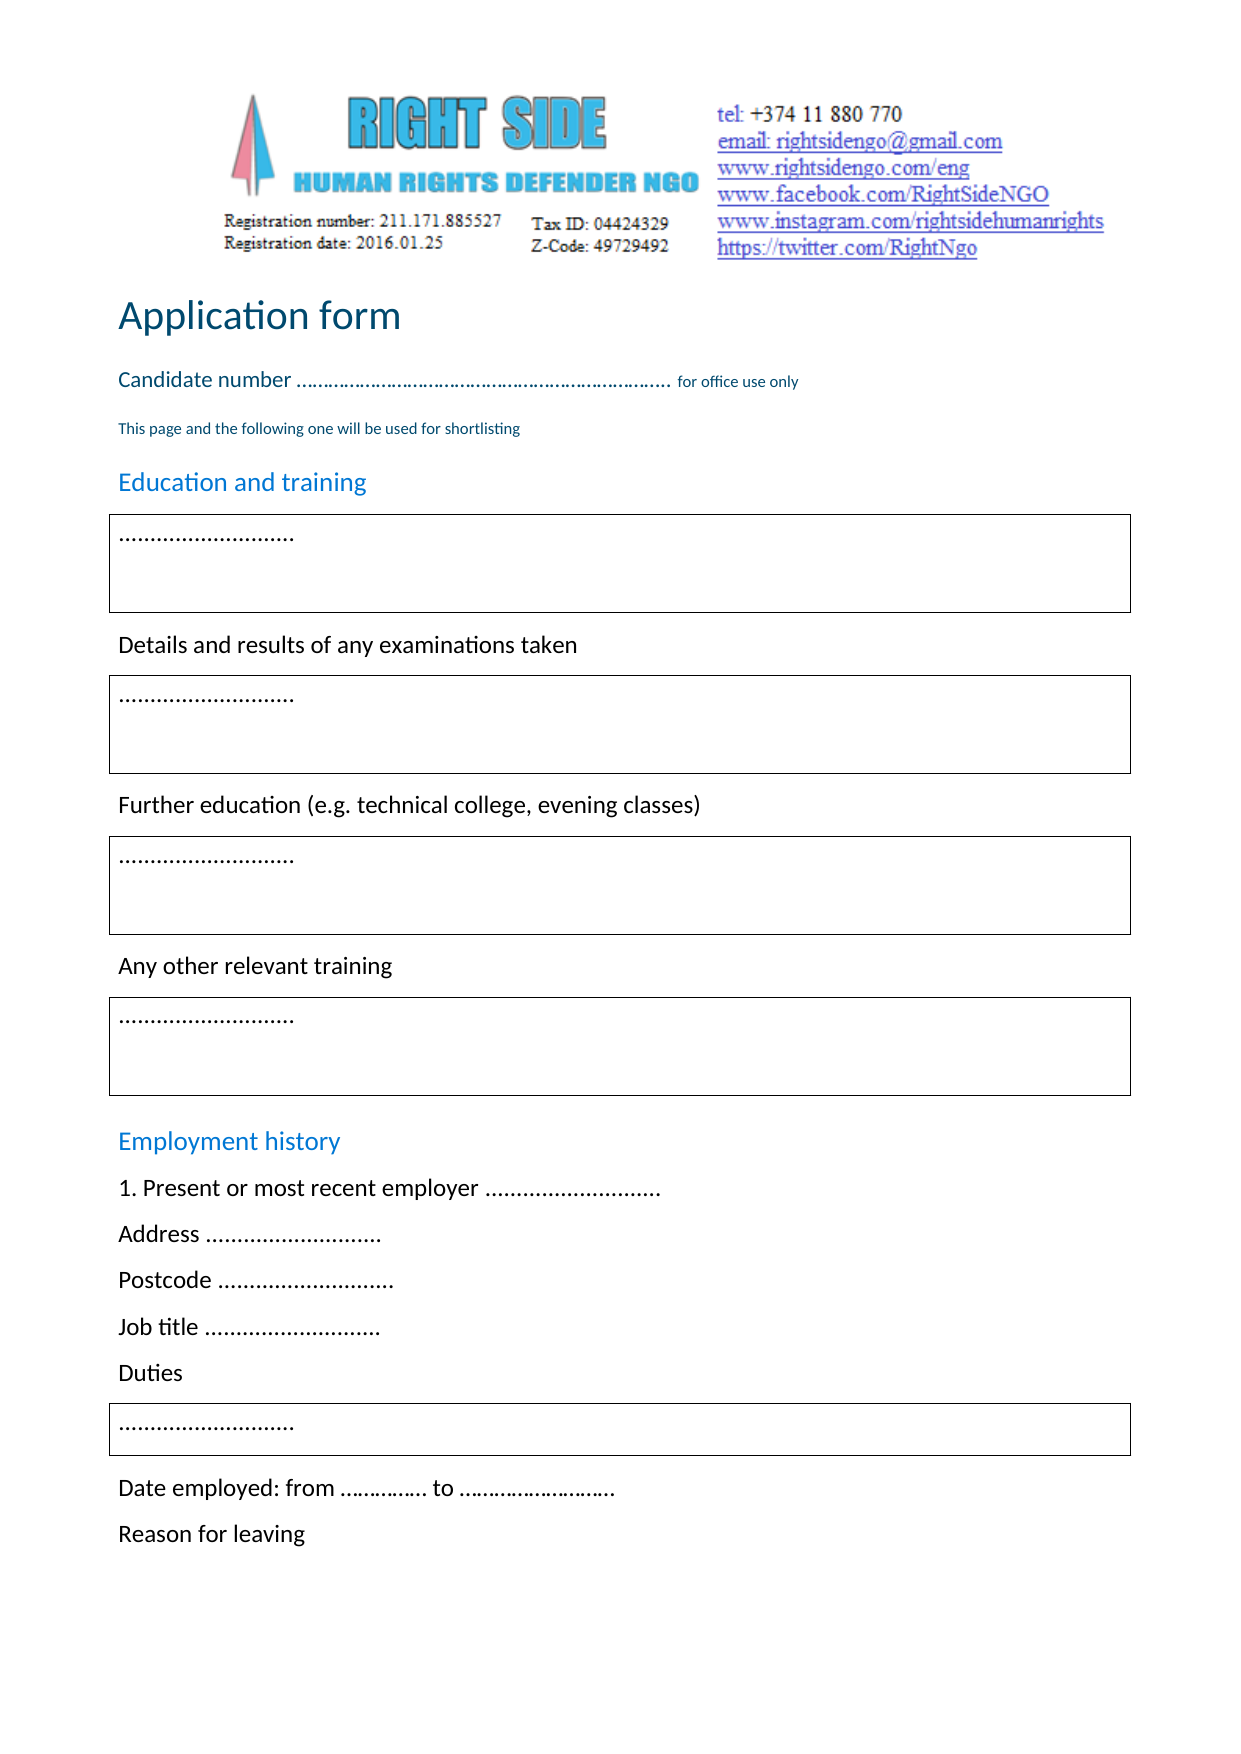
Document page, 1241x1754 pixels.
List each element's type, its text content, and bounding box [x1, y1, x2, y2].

picture [217, 86, 1123, 274]
text Any other relevant training [118, 951, 1122, 981]
text Employment history [118, 1124, 1122, 1157]
subtitle Candidate number …………………………………………………………….. for office use only [118, 365, 1122, 393]
text Reason for leaving [118, 1518, 1122, 1548]
text This page and the following one will be used for shortlisting [118, 418, 1122, 438]
text Job title ............................ [118, 1311, 1122, 1341]
text Further education (e.g. technical college, evening classes) [118, 790, 1122, 820]
text ............................ [110, 1404, 1130, 1455]
text ............................ [110, 998, 1130, 1095]
text Details and results of any examinations taken [118, 629, 1122, 659]
text ............................ [110, 676, 1130, 773]
text 1. Present or most recent employer ............................ [118, 1173, 1122, 1203]
text ............................ [110, 837, 1130, 934]
text Duties [118, 1357, 1122, 1387]
text Education and training [118, 465, 1122, 498]
subtitle Application form [118, 289, 1122, 340]
text Postcode ............................ [118, 1265, 1122, 1295]
text Date employed: from …………… to ……………………… [118, 1472, 1122, 1502]
text ............................ [110, 515, 1130, 612]
text Address ............................ [118, 1219, 1122, 1249]
